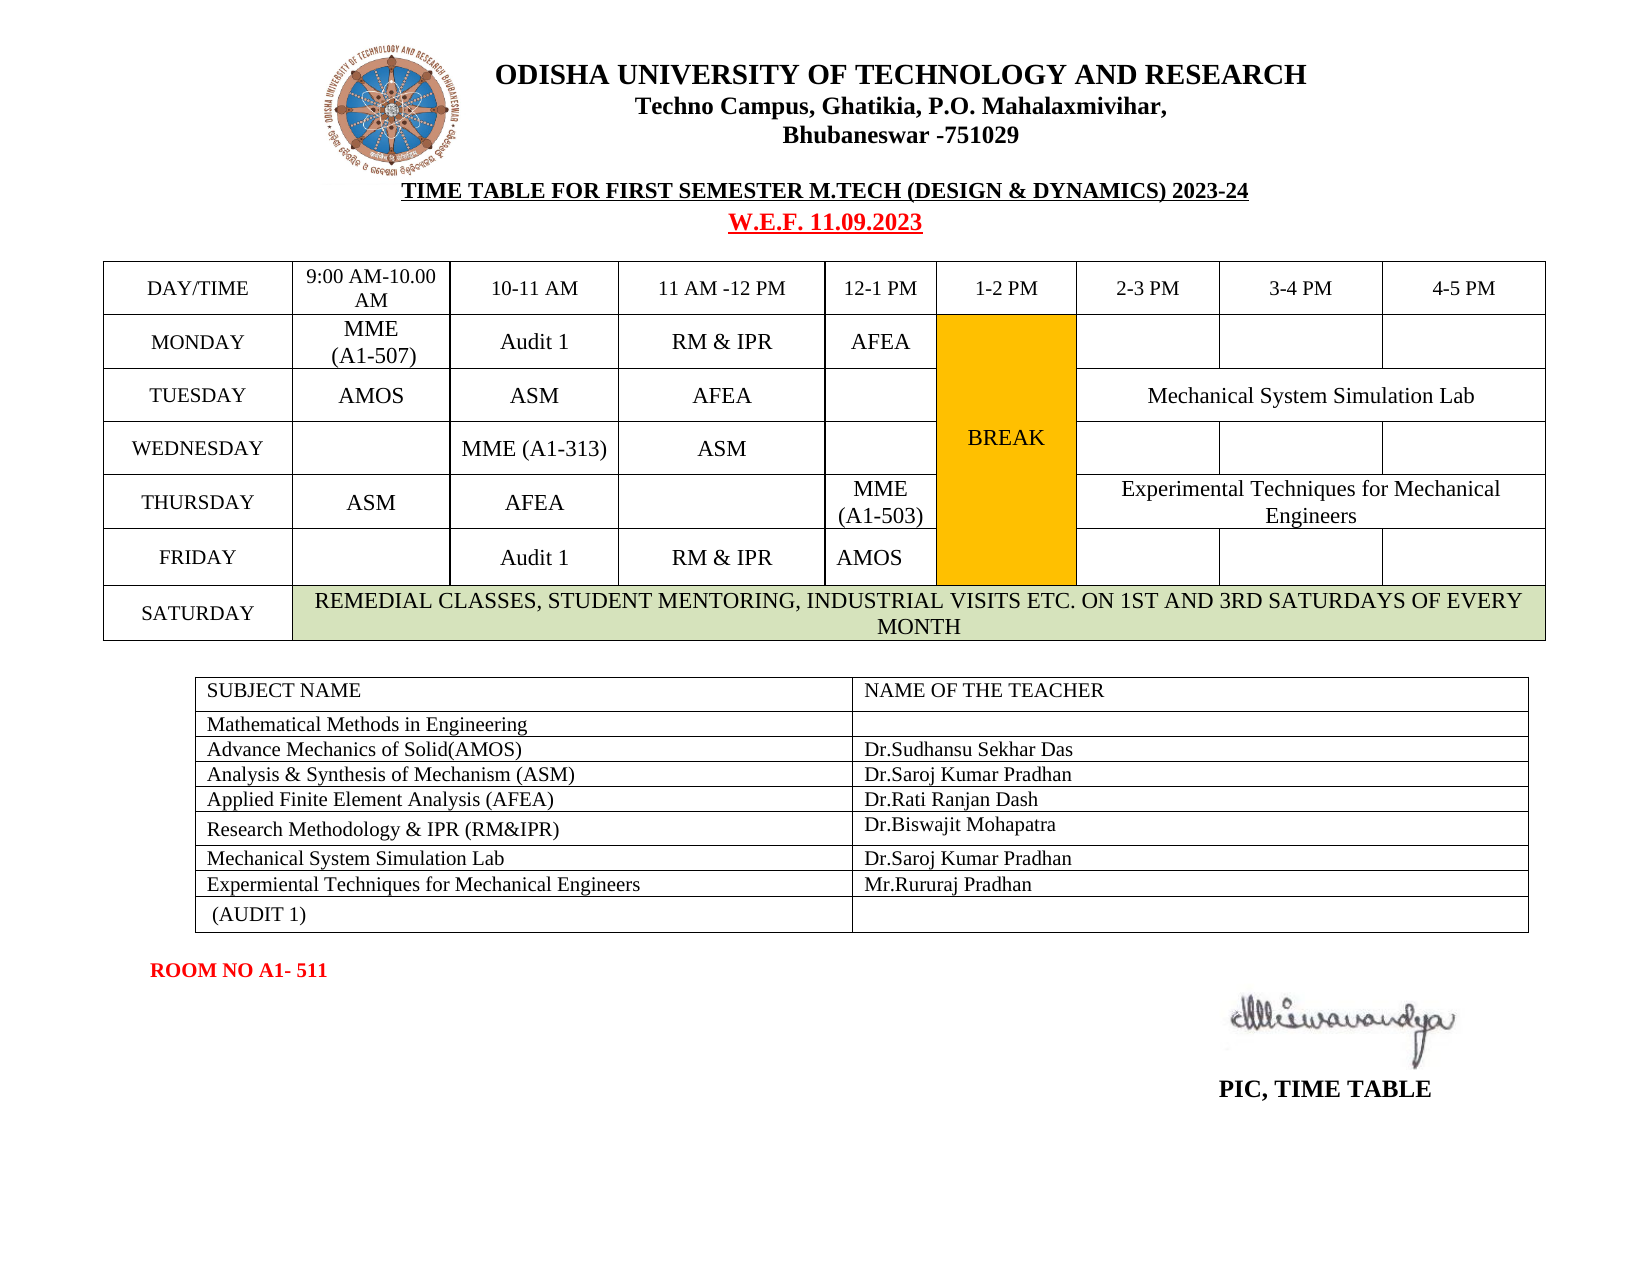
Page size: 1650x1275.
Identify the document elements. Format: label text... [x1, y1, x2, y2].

table_header 12-1 PM [826, 262, 936, 314]
table_header 9:00 AM-10.00 AM [293, 262, 449, 314]
table_header 4-5 PM [1383, 262, 1545, 314]
table_cell ASM [619, 422, 824, 474]
table_cell MONDAY [104, 315, 292, 368]
table_cell [1220, 315, 1382, 368]
table_cell Mechanical System Simulation Lab [1077, 369, 1545, 421]
table_cell SATURDAY [104, 586, 292, 640]
table_cell Advance Mechanics of Solid(AMOS) [196, 737, 852, 761]
table_cell THURSDAY [104, 475, 292, 528]
table_cell Dr.Saroj Kumar Pradhan [853, 762, 1528, 786]
table_cell AMOS [293, 369, 449, 421]
table_cell AFEA [451, 475, 618, 528]
table_cell [1220, 529, 1382, 585]
table_cell Expermiental Techniques for Mechanical Engineers [196, 871, 852, 896]
table_cell Mr.Rururaj Pradhan [853, 871, 1528, 896]
table_cell FRIDAY [104, 529, 292, 585]
table_cell Mathematical Methods in Engineering [196, 712, 852, 736]
table_cell Analysis & Synthesis of Mechanism (ASM) [196, 762, 852, 786]
table_cell [293, 529, 449, 585]
table_cell REMEDIAL CLASSES, STUDENT MENTORING, INDUSTRIAL VISITS ETC. ON 1ST AND 3RD SATURDAYS OF EVERY MONTH [293, 586, 1545, 640]
table_cell [826, 422, 936, 474]
table_cell ASM [293, 475, 449, 528]
table_cell [1077, 315, 1219, 368]
table_cell (AUDIT 1) [196, 897, 852, 932]
table_header SUBJECT NAME [196, 678, 852, 711]
table_cell BREAK [937, 315, 1076, 585]
table_cell Dr.Sudhansu Sekhar Das [853, 737, 1528, 761]
table_cell MME (A1-503) [826, 475, 936, 528]
text TIME TABLE FOR FIRST SEMESTER M.TECH (DESIGN & DYNAMICS) 2023-24 [150, 177, 1500, 203]
table_cell Audit 1 [451, 529, 618, 585]
picture [1218, 981, 1477, 1070]
table_cell MME (A1-313) [451, 422, 618, 474]
table_header 10-11 AM [451, 262, 618, 314]
table_cell RM & IPR [619, 529, 824, 585]
table_cell [853, 712, 1528, 736]
table_cell [826, 369, 936, 421]
table_header 11 AM -12 PM [619, 262, 824, 314]
table_header 1-2 PM [937, 262, 1076, 314]
table_cell [619, 475, 824, 528]
table_cell [293, 422, 449, 474]
table_header NAME OF THE TEACHER [853, 678, 1528, 711]
table_header DAY/TIME [104, 262, 292, 314]
table_cell MME (A1-507) [293, 315, 449, 368]
table_cell Mechanical System Simulation Lab [196, 846, 852, 870]
table_cell [1220, 422, 1382, 474]
table_cell Dr.Saroj Kumar Pradhan [853, 846, 1528, 870]
table_cell [1077, 529, 1219, 585]
table_cell [1383, 315, 1545, 368]
table_cell AFEA [826, 315, 936, 368]
table_cell RM & IPR [619, 315, 824, 368]
table_cell [1383, 422, 1545, 474]
text W.E.F. 11.09.2023 [150, 207, 1500, 236]
table_cell Audit 1 [451, 315, 618, 368]
table_cell [1077, 422, 1219, 474]
table_cell WEDNESDAY [104, 422, 292, 474]
table_cell AMOS [826, 529, 936, 585]
table_header 2-3 PM [1077, 262, 1219, 314]
picture [318, 35, 468, 177]
table_cell Dr.Rati Ranjan Dash [853, 787, 1528, 811]
table_cell TUESDAY [104, 369, 292, 421]
table_header 3-4 PM [1220, 262, 1382, 314]
table_cell Experimental Techniques for Mechanical Engineers [1077, 475, 1545, 528]
table_cell AFEA [619, 369, 824, 421]
table_cell Research Methodology & IPR (RM&IPR) [196, 812, 852, 845]
table_cell Applied Finite Element Analysis (AFEA) [196, 787, 852, 811]
table_cell Dr.Biswajit Mohapatra [853, 812, 1528, 845]
text ROOM NO A1- 511 [150, 724, 1500, 982]
table_cell ASM [451, 369, 618, 421]
table_cell [1383, 529, 1545, 585]
table_cell [853, 897, 1528, 932]
